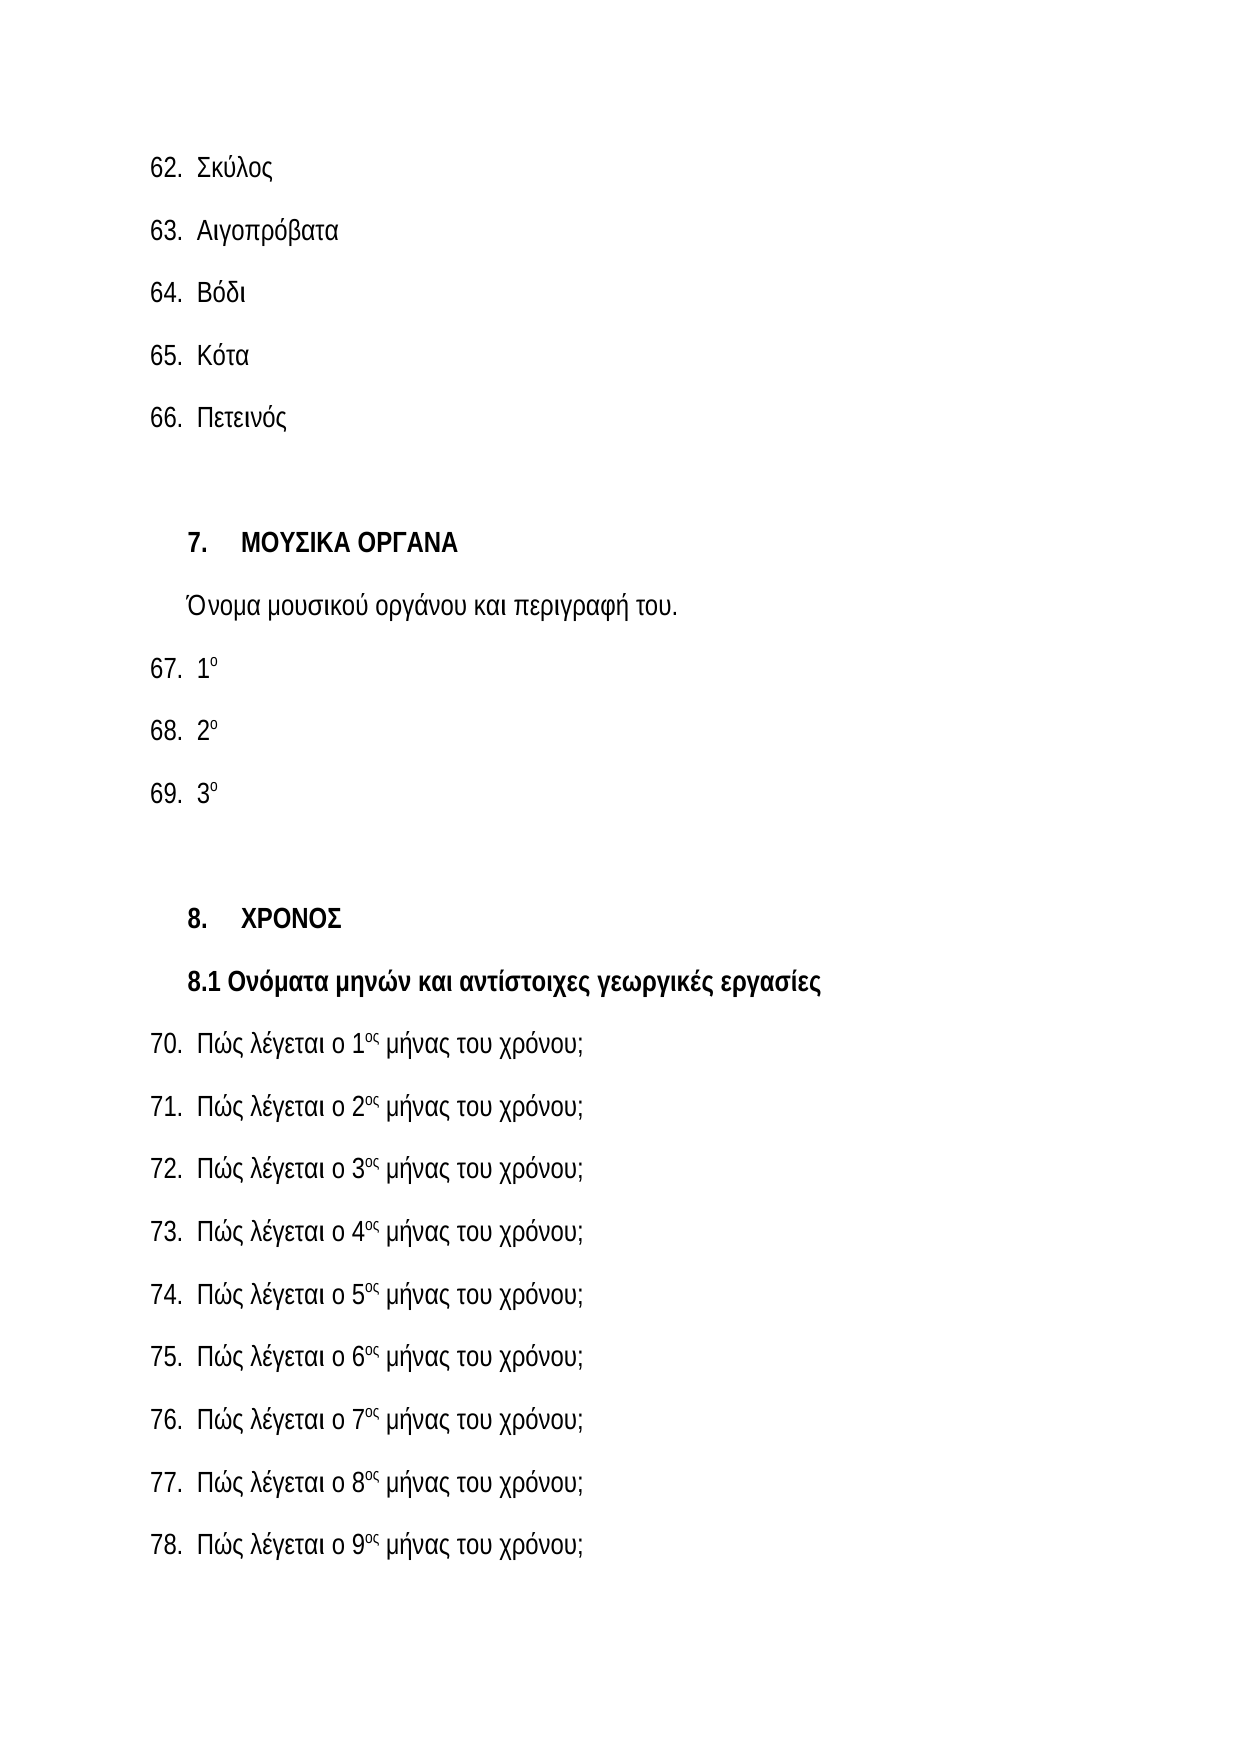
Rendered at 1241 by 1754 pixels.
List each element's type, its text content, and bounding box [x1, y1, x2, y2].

text 63. Αιγοπρόβατα [150, 213, 1053, 246]
text 71. Πώς λέγεται ο 2ος μήνας του χρόνου; [150, 1089, 1053, 1122]
text 77. Πώς λέγεται ο 8ος μήνας του χρόνου; [150, 1465, 1053, 1498]
text 73. Πώς λέγεται ο 4ος μήνας του χρόνου; [150, 1214, 1053, 1248]
text 70. Πώς λέγεται ο 1ος μήνας του χρόνου; [150, 1026, 1053, 1060]
text 72. Πώς λέγεται ο 3ος μήνας του χρόνου; [150, 1152, 1053, 1185]
text 64. Βόδι [150, 275, 1053, 309]
text 66. Πετεινός [150, 400, 1053, 434]
text 68. 2ο [150, 713, 1053, 747]
text 75. Πώς λέγεται ο 6ος μήνας του χρόνου; [150, 1339, 1053, 1373]
text 78. Πώς λέγεται ο 9ος μήνας του χρόνου; [150, 1527, 1053, 1561]
text 8. ΧΡΟΝΟΣ [187, 901, 1053, 935]
text 7. ΜΟΥΣΙΚΑ ΟΡΓΑΝΑ [187, 526, 1053, 559]
text 65. Κότα [150, 338, 1053, 371]
text 62. Σκύλος [150, 150, 1053, 183]
text 67. 1ο [150, 651, 1053, 684]
text 69. 3ο [150, 776, 1053, 809]
text 76. Πώς λέγεται ο 7ος μήνας του χρόνου; [150, 1402, 1053, 1436]
text 8.1 Ονόματα μηνών και αντίστοιχες γεωργικές εργασίες [187, 964, 1053, 997]
text 74. Πώς λέγεται ο 5ος μήνας του χρόνου; [150, 1277, 1053, 1310]
text Όνομα μουσικού οργάνου και περιγραφή του. [187, 588, 1053, 622]
